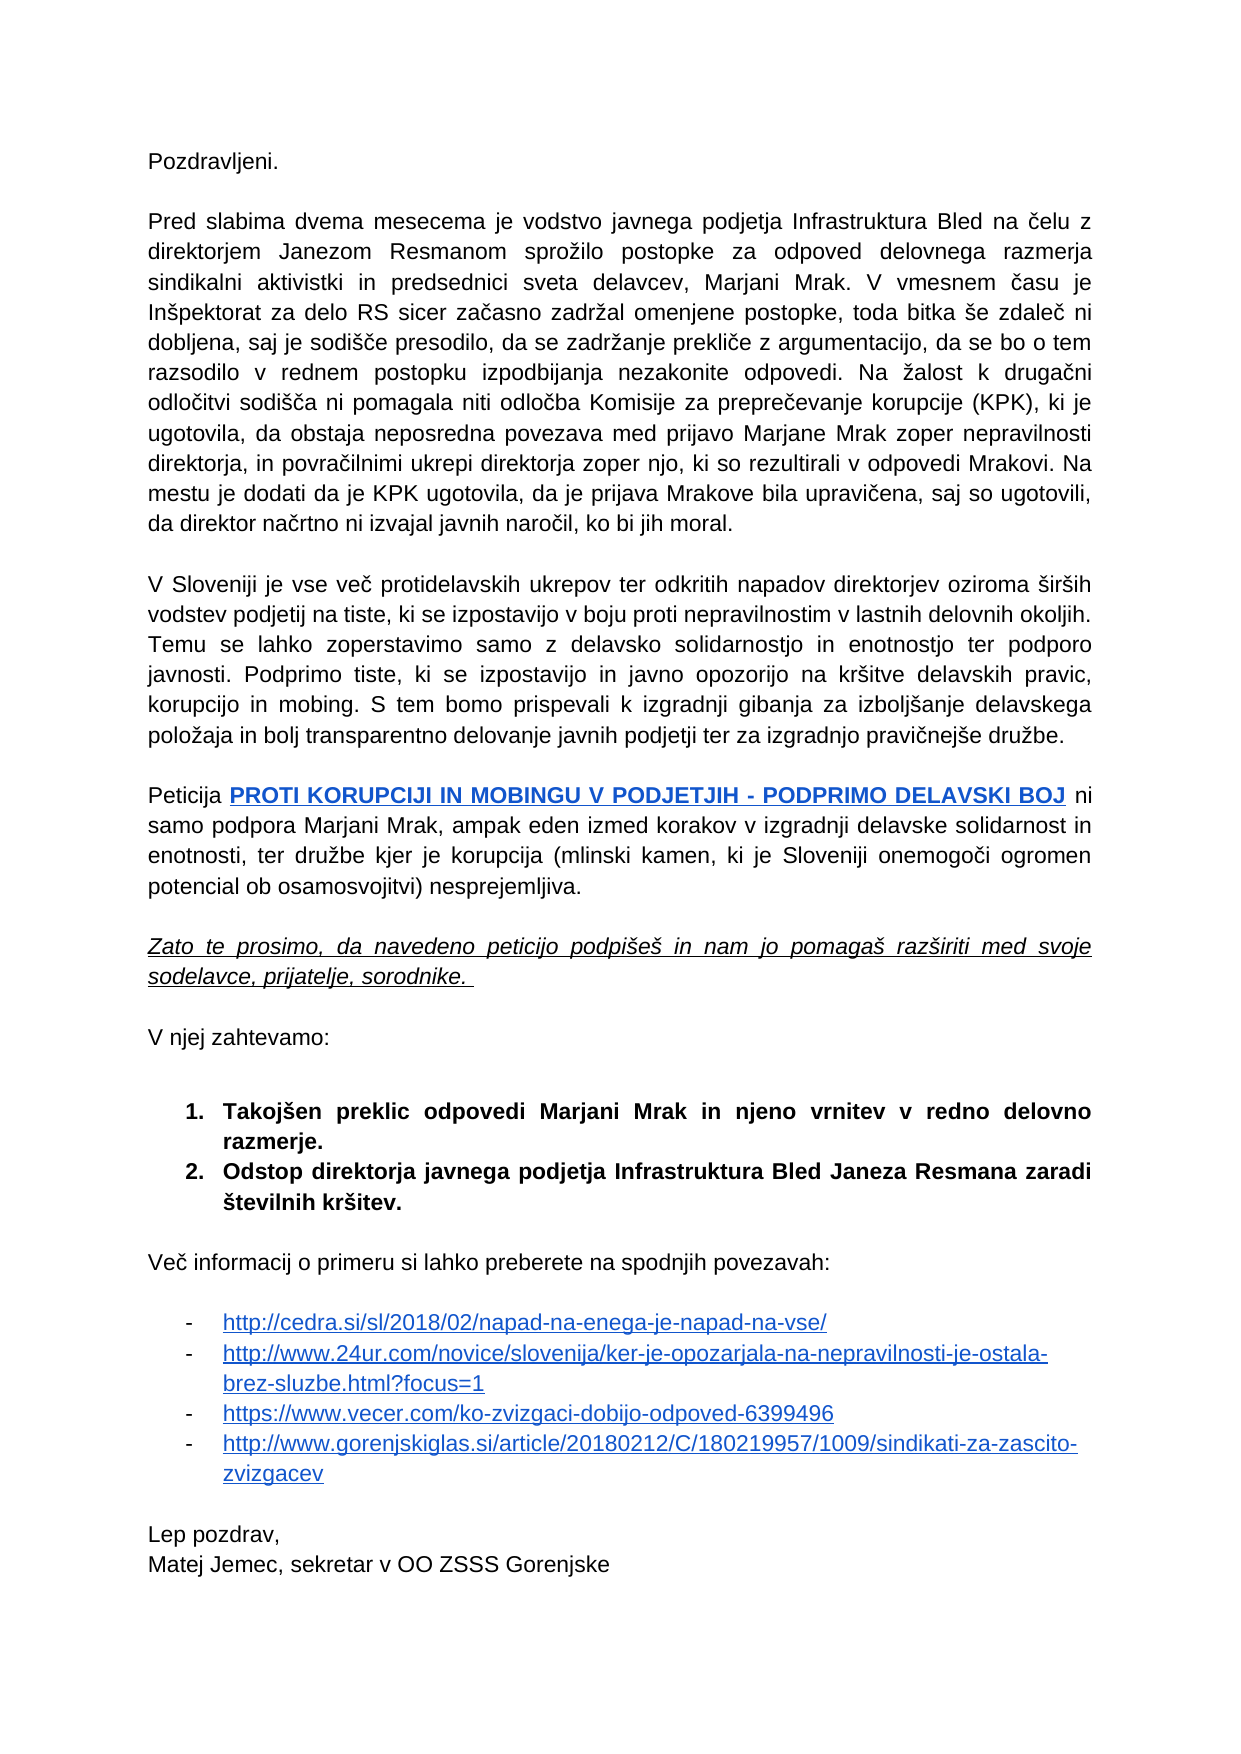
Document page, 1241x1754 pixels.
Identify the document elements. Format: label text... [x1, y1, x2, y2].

list Odstop direktorja javnega podjetja Infrastruktura Bled Janeza Resmana zaradi številnih kršitev. [185, 1185, 1093, 1215]
text Več informacij o primeru si lahko preberete na spodnjih povezavah: [148, 1249, 1093, 1275]
text Pozdravljeni. [148, 148, 1093, 174]
list https://www.vecer.com/ko-zvizgaci-dobijo-odpoved-6399496 [185, 1400, 1093, 1426]
list http://cedra.si/sl/2018/02/napad-na-enega-je-napad-na-vse/ [185, 1309, 1093, 1336]
text Pred slabima dvema mesecema je vodstvo javnega podjetja Infrastruktura Bled na čelu z direktorjem Janezom Resmanom sprožilo postopke za odpoved delovnega razmerja sindikalni aktivistki in predsednici sveta delavcev, Marjani Mrak. V vmesnem času je Inšpektorat za delo RS sicer začasno zadržal omenjene postopke, toda bitka še zdaleč ni dobljena, saj je sodišče presodilo, da se zadržanje prekliče z argumentacijo, da se bo o tem razsodilo v rednem postopku izpodbijanja nezakonite odpovedi. Na žalost k drugačni odločitvi sodišča ni pomagala niti odločba Komisije za preprečevanje korupcije (KPK), ki je ugotovila, da obstaja neposredna povezava med prijavo Marjane Mrak zoper nepravilnosti direktorja, in povračilnimi ukrepi direktorja zoper njo, ki so rezultirali v odpovedi Mrakovi. Na mestu je dodati da je KPK ugotovila, da je prijava Mrakove bila upravičena, saj so ugotovili, da direktor načrtno ni izvajal javnih naročil, ko bi jih moral. [148, 208, 1093, 536]
text Peticija PROTI KORUPCIJI IN MOBINGU V PODJETJIH - PODPRIMO DELAVSKI BOJ ni samo podpora Marjani Mrak, ampak eden izmed korakov v izgradnji delavske solidarnost in enotnosti, ter družbe kjer je korupcija (mlinski kamen, ki je Sloveniji onemogoči ogromen potencial ob osamosvojitvi) nesprejemljiva. [148, 782, 1093, 899]
text V njej zahtevamo: [148, 1024, 1093, 1050]
list Takojšen preklic odpovedi Marjani Mrak in njeno vrnitev v redno delovno razmerje. [185, 1098, 1093, 1154]
text Zato te prosimo, da navedeno peticijo podpišeš in nam jo pomagaš razširiti med svoje sodelavce, prijatelje, sorodnike. [148, 933, 1093, 989]
text V Sloveniji je vse več protidelavskih ukrepov ter odkritih napadov direktorjev oziroma širših vodstev podjetij na tiste, ki se izpostavijo v boju proti nepravilnostim v lastnih delovnih okoljih. Temu se lahko zoperstavimo samo z delavsko solidarnostjo in enotnostjo ter podporo javnosti. Podprimo tiste, ki se izpostavijo in javno opozorijo na kršitve delavskih pravic, korupcijo in mobing. S tem bomo prispevali k izgradnji gibanja za izboljšanje delavskega položaja in bolj transparentno delovanje javnih podjetji ter za izgradnjo pravičnejše družbe. [148, 571, 1093, 748]
list http://www.24ur.com/novice/slovenija/ker-je-opozarjala-na-nepravilnosti-je-ostala-brez-sluzbe.html?focus=1 [185, 1339, 1093, 1396]
list http://www.gorenjskiglas.si/article/20180212/C/180219957/1009/sindikati-za-zascito-zvizgacev [185, 1430, 1093, 1487]
text Lep pozdrav, [148, 1521, 1093, 1547]
text Matej Jemec, sekretar v OO ZSSS Gorenjske [148, 1551, 1093, 1577]
